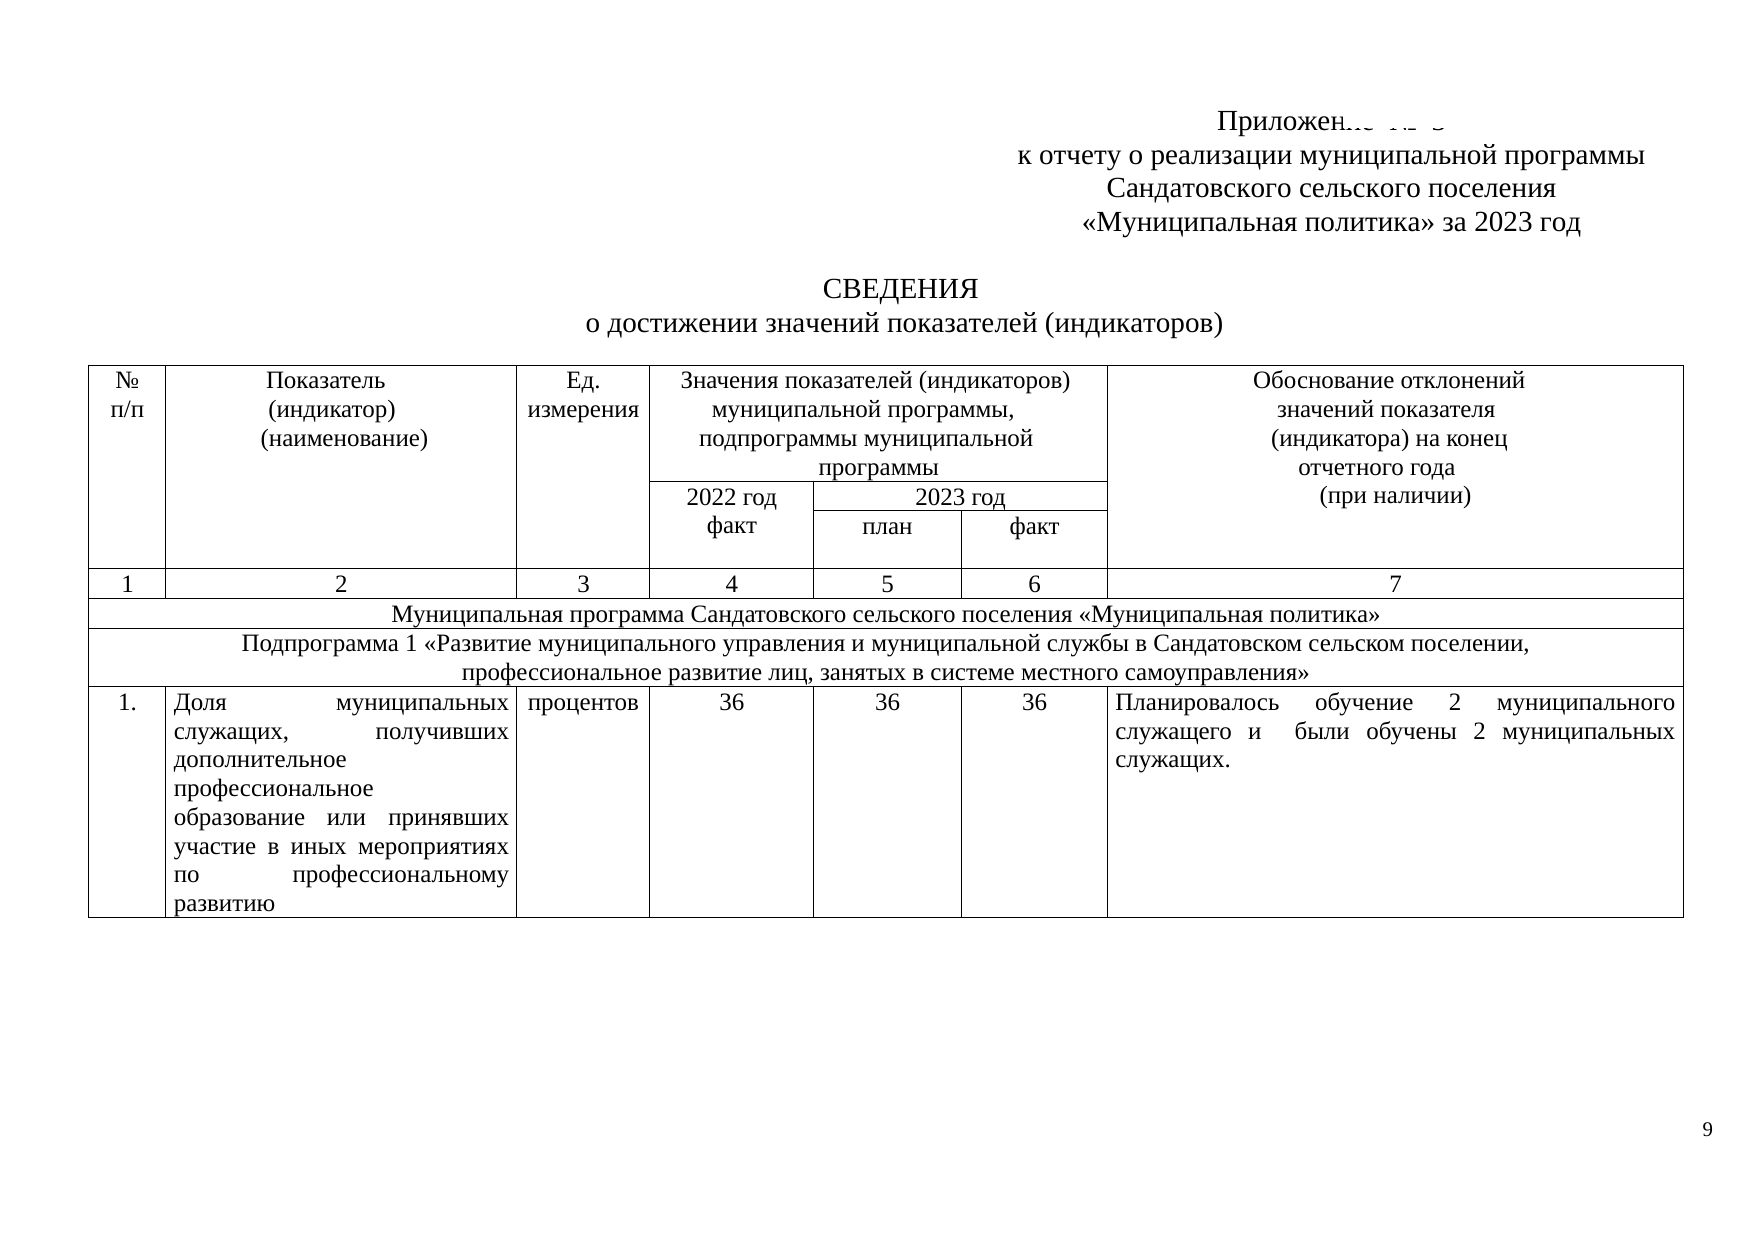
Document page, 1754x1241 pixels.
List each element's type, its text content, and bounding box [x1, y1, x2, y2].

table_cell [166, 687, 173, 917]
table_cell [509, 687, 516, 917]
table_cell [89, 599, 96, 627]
text СВЕДЕНИЯ [89, 271, 1713, 305]
table_cell 36 [962, 687, 1107, 917]
table_cell факт [962, 511, 1107, 568]
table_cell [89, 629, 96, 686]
table_header Обоснование отклонений значений показателя (индикатора) на конец отчетного года (при наличии) [1108, 366, 1683, 568]
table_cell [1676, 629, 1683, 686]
table_header Ед. измерения [517, 366, 649, 568]
table_cell процентов [517, 687, 649, 917]
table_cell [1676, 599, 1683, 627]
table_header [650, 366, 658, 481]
table_cell план [814, 511, 961, 568]
table_header № п/п [89, 366, 165, 568]
table_header Показатель (индикатор) (наименование) [166, 366, 516, 568]
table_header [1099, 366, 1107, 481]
table_cell 36 [814, 687, 961, 917]
text о достижении значений показателей (индикаторов) [89, 305, 1713, 338]
table_cell 36 [650, 687, 813, 917]
table_cell Планировалось обучение 2 муниципального служащего и были обучены 2 муниципальных служащих. [1108, 687, 1683, 917]
table_header Приложение № 3 к отчету о реализации муниципальной программы Сандатовского сельского поселения «Муниципальная политика» за 2023 год [989, 104, 1673, 271]
table_cell 1. [89, 687, 165, 917]
